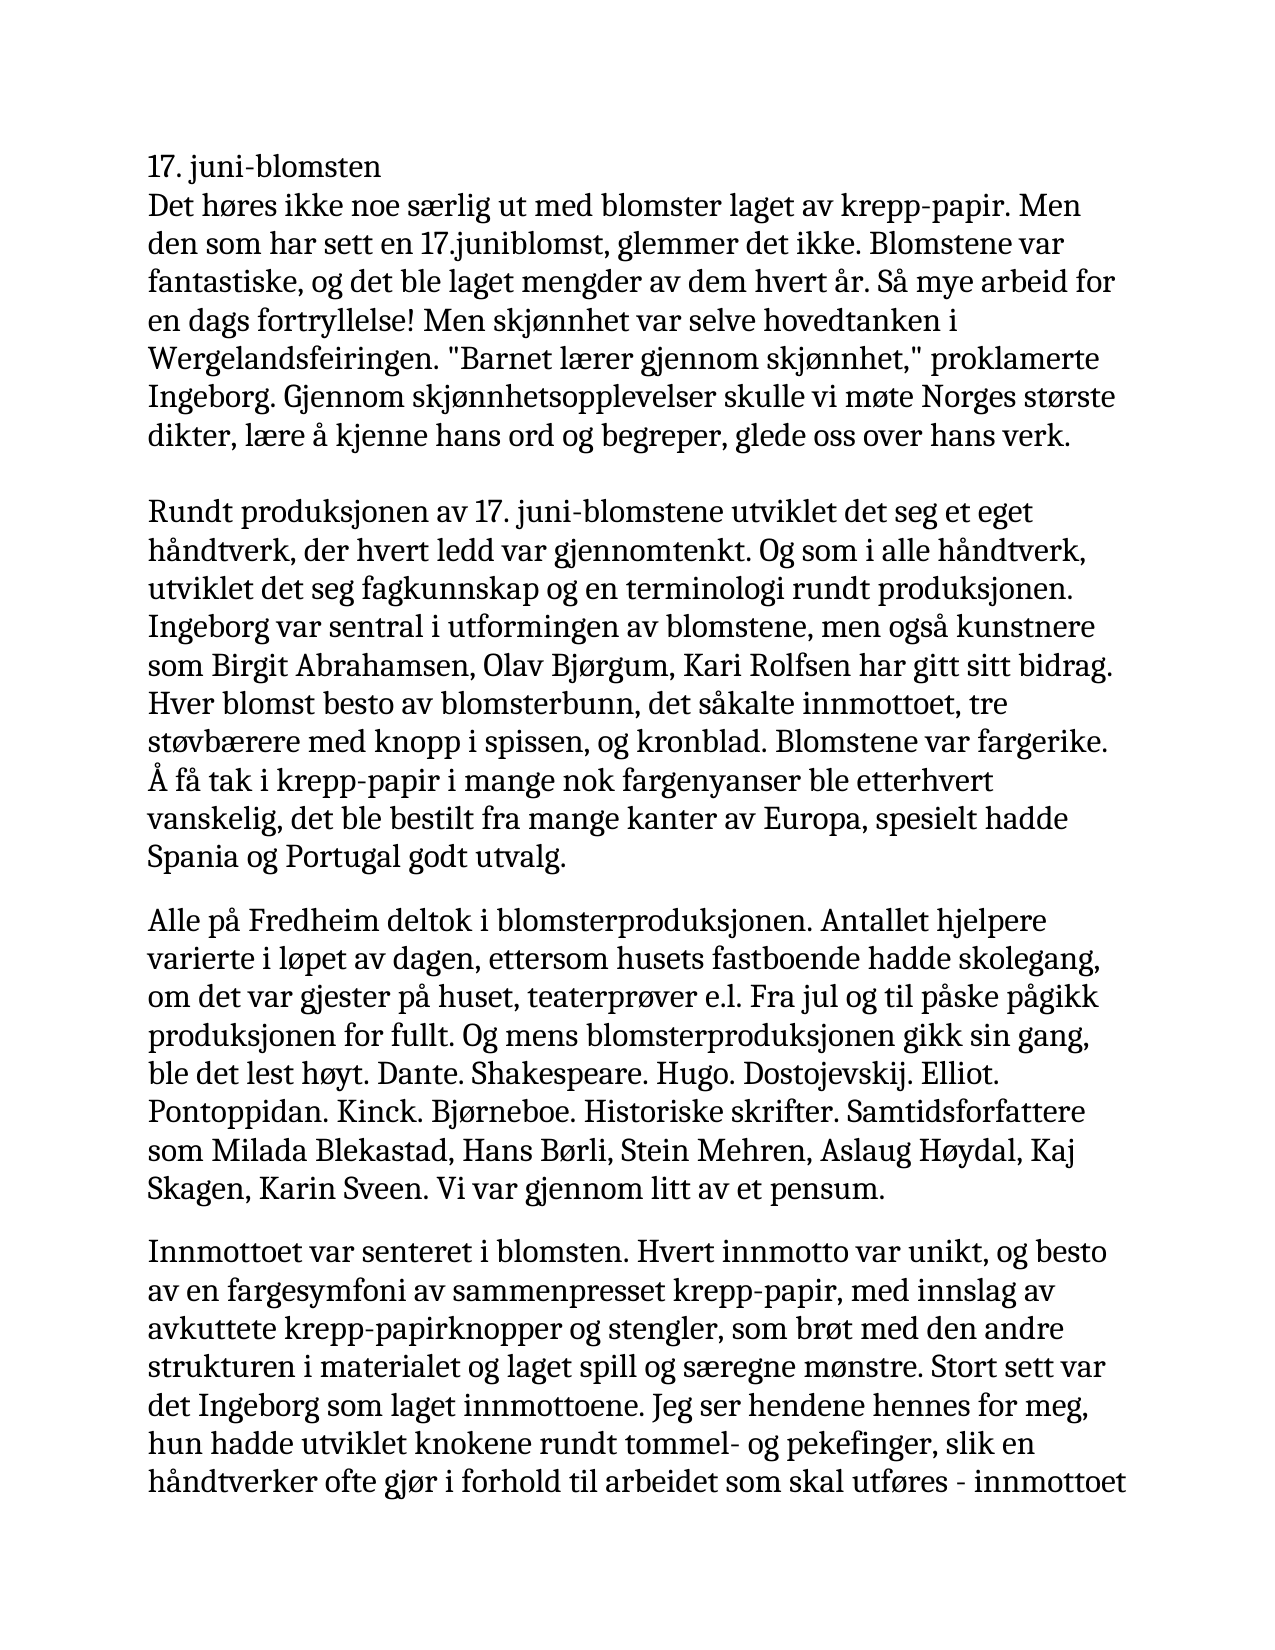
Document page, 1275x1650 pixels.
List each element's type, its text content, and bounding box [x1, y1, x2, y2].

text Alle på Fredheim deltok i blomsterproduksjonen. Antallet hjelpere varierte i løpet av dagen, ettersom husets fastboende hadde skolegang, om det var gjester på huset, teaterprøver e.l. Fra jul og til påske pågikk produksjonen for fullt. Og mens blomsterproduksjonen gikk sin gang, ble det lest høyt. Dante. Shakespeare. Hugo. Dostojevskij. Elliot. Pontoppidan. Kinck. Bjørneboe. Historiske skrifter. Samtidsforfattere som Milada Blekastad, Hans Børli, Stein Mehren, Aslaug Høydal, Kaj Skagen, Karin Sveen. Vi var gjennom litt av et pensum. [148, 901, 1127, 1208]
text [148, 1233, 1127, 1501]
text 17. juni-blomsten Det høres ikke noe særlig ut med blomster laget av krepp-papir. Men den som har sett en 17.juniblomst, glemmer det ikke. Blomstene var fantastiske, og det ble laget mengder av dem hvert år. Så mye arbeid for en dags fortryllelse! Men skjønnhet var selve hovedtanken i Wergelandsfeiringen. "Barnet lærer gjennom skjønnhet," proklamerte Ingeborg. Gjennom skjønnhetsopplevelser skulle vi møte Norges største dikter, lære å kjenne hans ord og begreper, glede oss over hans verk. Rundt produksjonen av 17. juni-blomstene utviklet det seg et eget håndtverk, der hvert ledd var gjennomtenkt. Og som i alle håndtverk, utviklet det seg fagkunnskap og en terminologi rundt produksjonen. Ingeborg var sentral i utformingen av blomstene, men også kunstnere som Birgit Abrahamsen, Olav Bjørgum, Kari Rolfsen har gitt sitt bidrag. Hver blomst besto av blomsterbunn, det såkalte innmottoet, tre støvbærere med knopp i spissen, og kronblad. Blomstene var fargerike. Å få tak i krepp-papir i mange nok fargenyanser ble etterhvert vanskelig, det ble bestilt fra mange kanter av Europa, spesielt hadde Spania og Portugal godt utvalg. [148, 148, 1127, 876]
